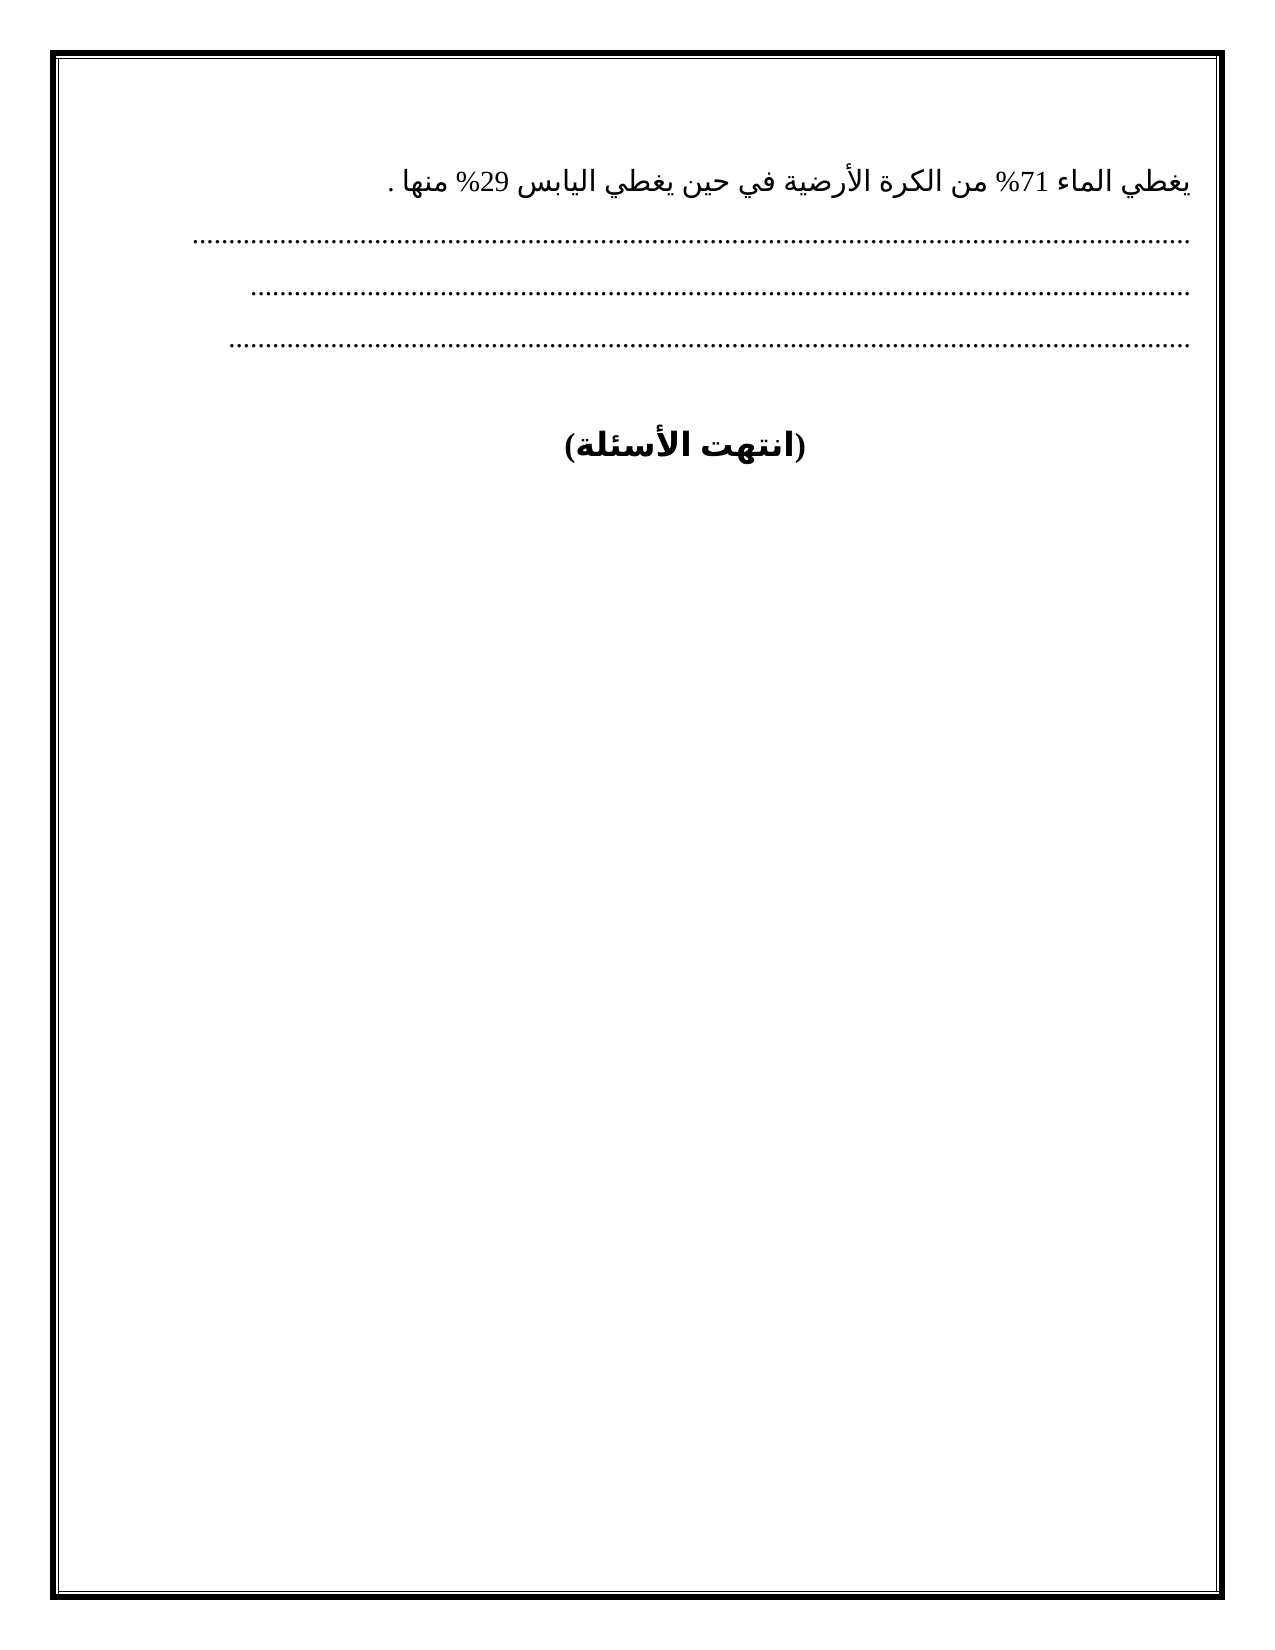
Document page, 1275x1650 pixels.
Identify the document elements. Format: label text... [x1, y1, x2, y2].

text .......................................................................................................................................................................................................................................................................... .................................................................................................................................... [187, 202, 1191, 358]
text يغطي الماء 71% من الكرة الأرضية في حين يغطي اليابس 29% منها . [187, 150, 1191, 202]
text (انتهت الأسئلة) [187, 425, 1191, 464]
